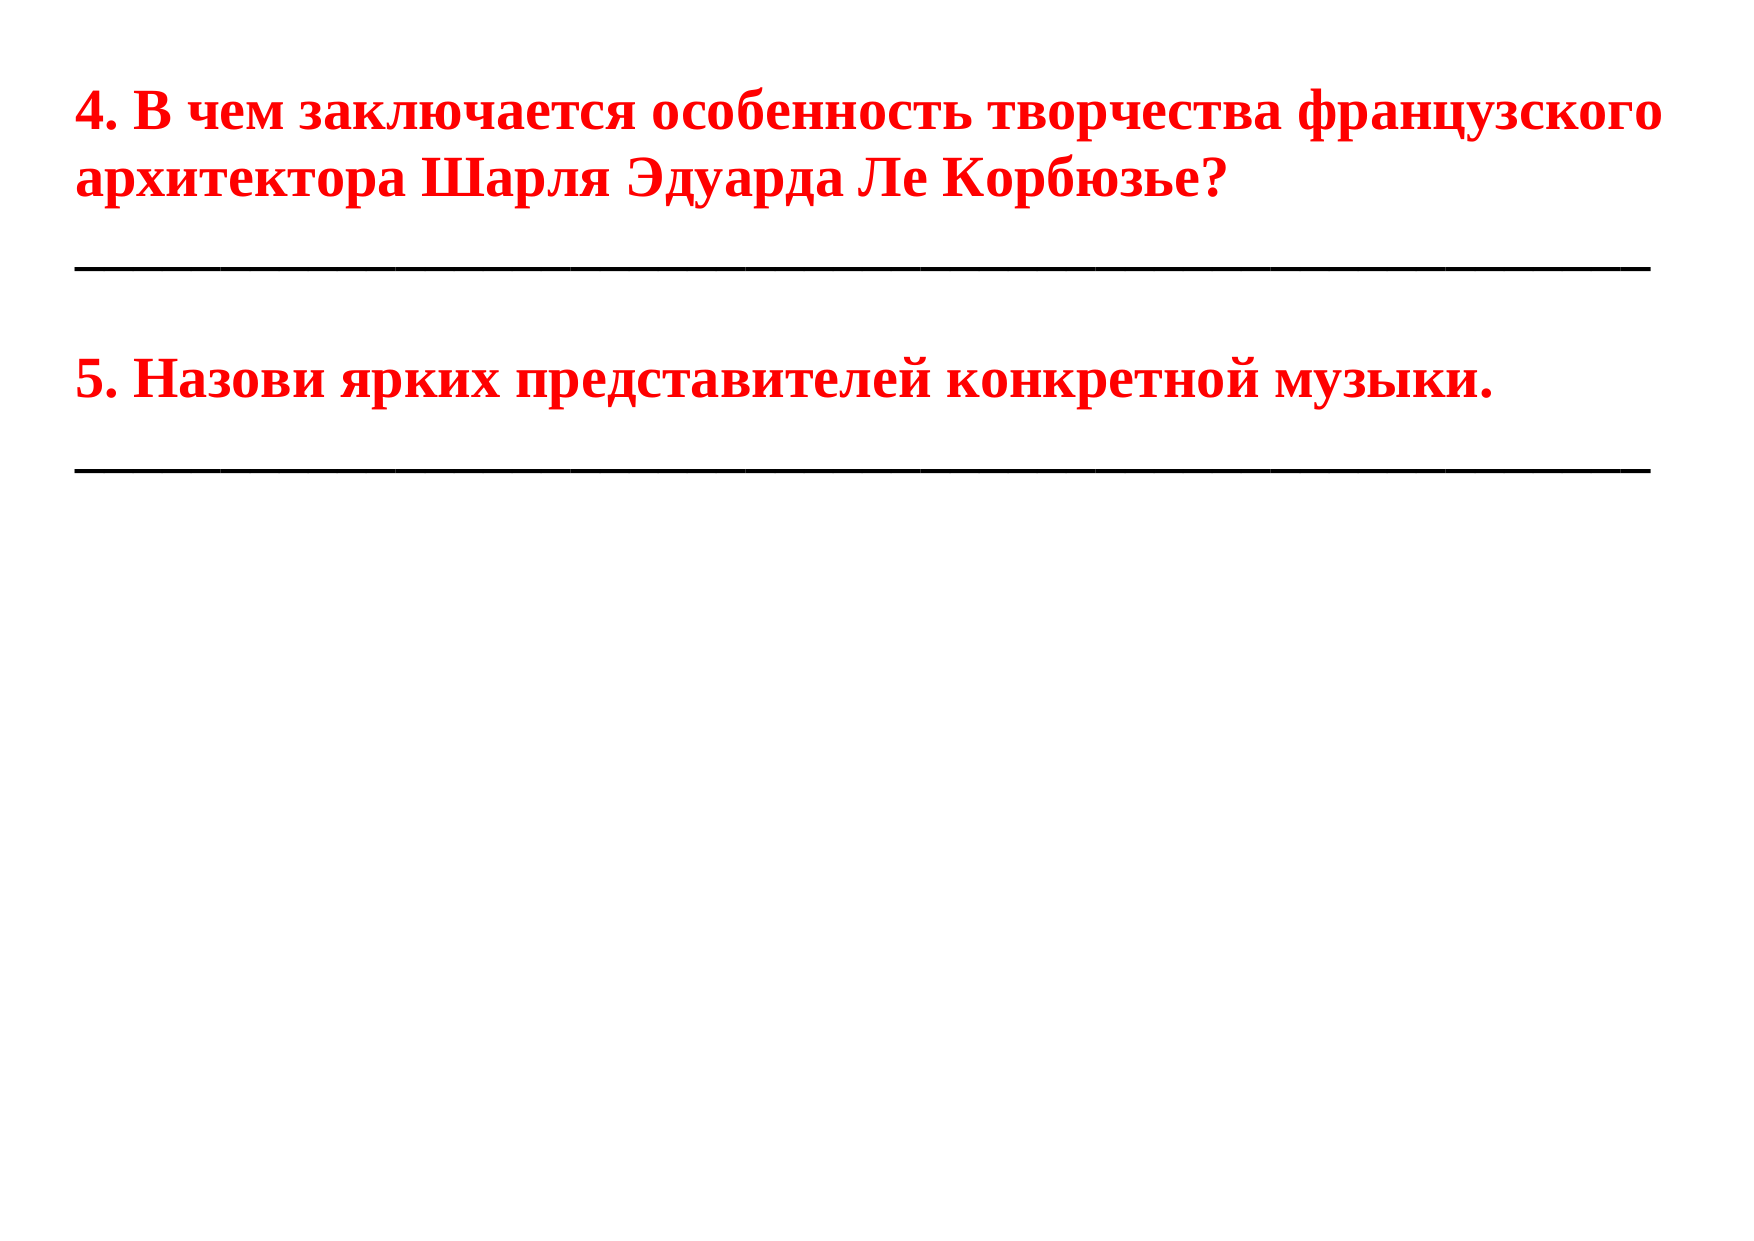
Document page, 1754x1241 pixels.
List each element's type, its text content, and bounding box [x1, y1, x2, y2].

text 5. Назови ярких представителей конкретной музыки. [75, 343, 1679, 410]
text 4. В чем заключается особенность творчества французского архитектора Шарля Эдуарда Ле Корбюзье? [75, 75, 1679, 209]
text ______________________________________________________ [75, 209, 1679, 276]
text ______________________________________________________ [75, 410, 1679, 477]
